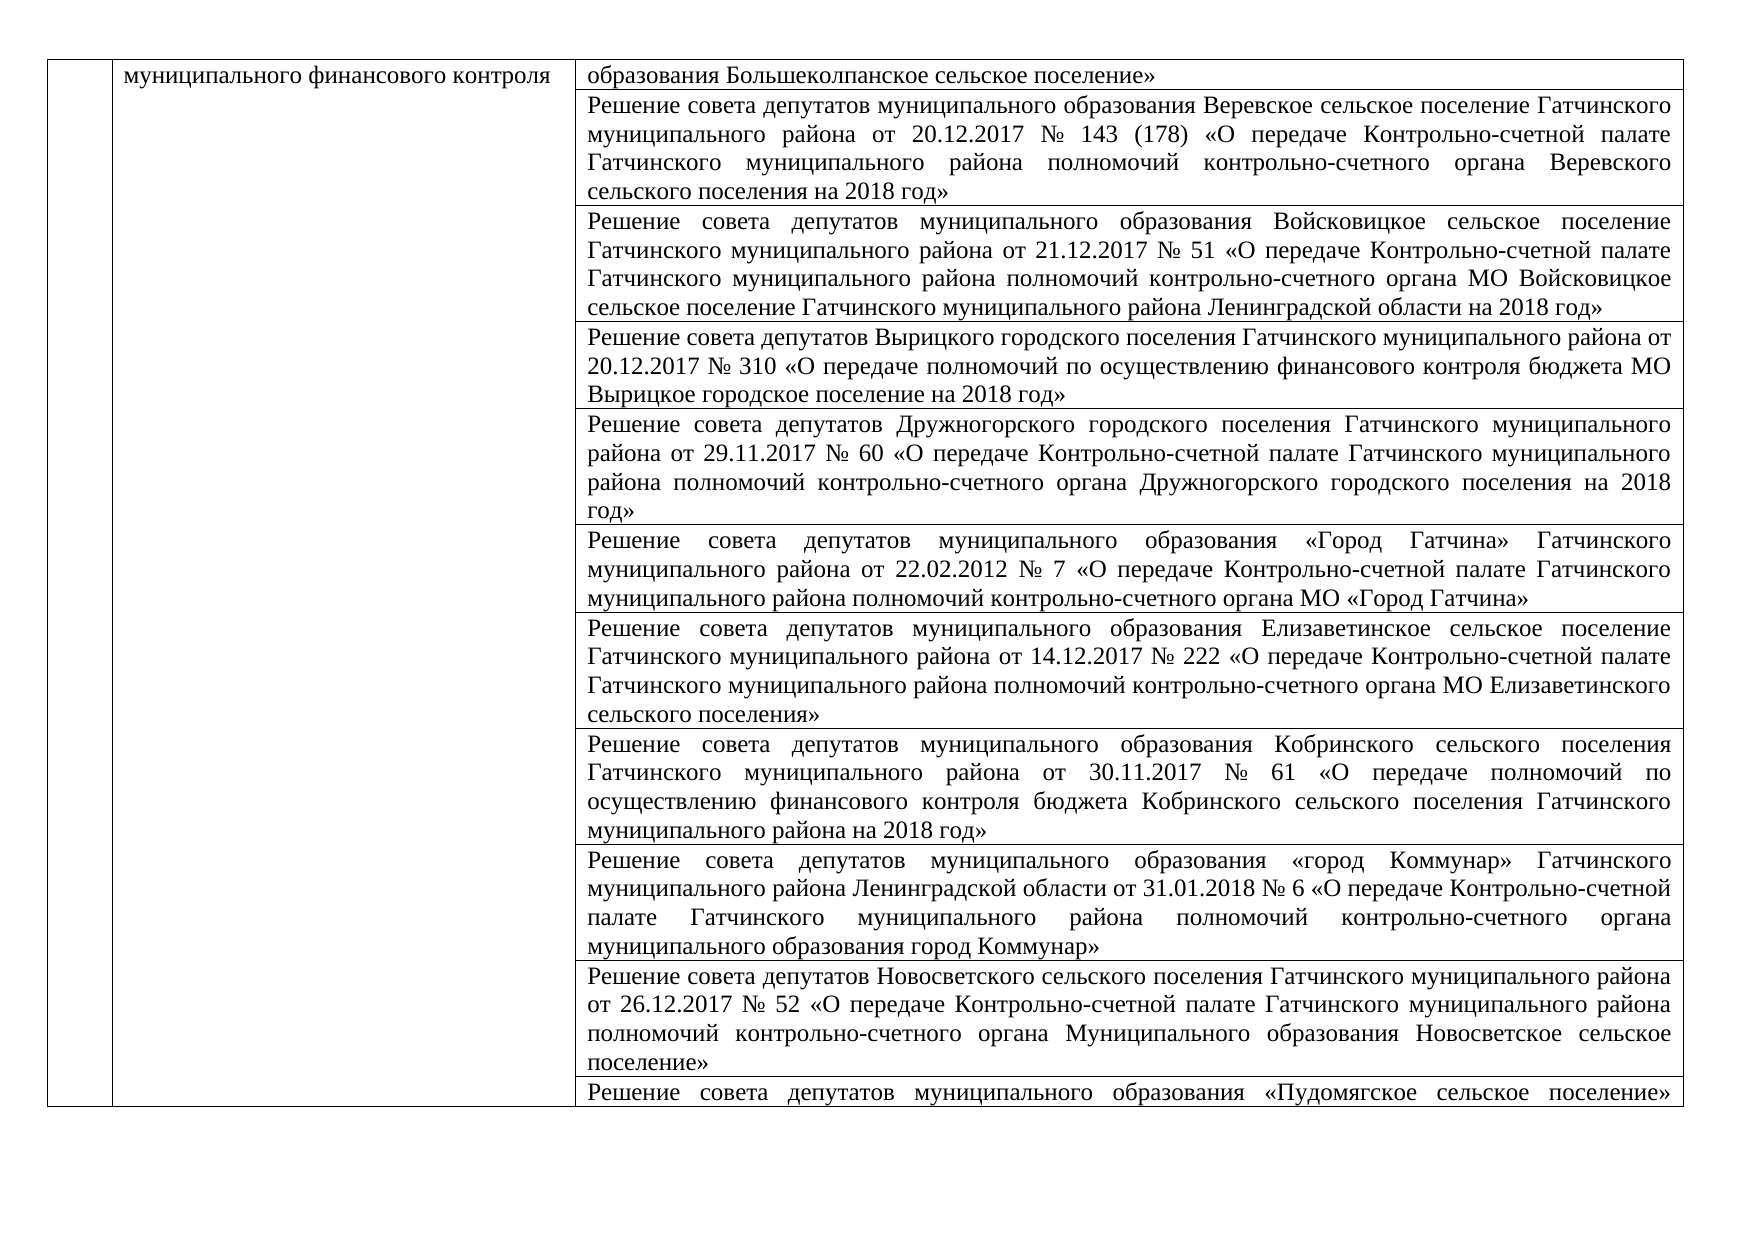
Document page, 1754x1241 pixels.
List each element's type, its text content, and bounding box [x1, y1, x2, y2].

table_cell Решение совета депутатов муниципального образования Кобринского сельского поселения Гатчинского муниципального района от 30.11.2017 № 61 «О передаче полномочий по осуществлению финансового контроля бюджета Кобринского сельского поселения Гатчинского муниципального района на 2018 год» [576, 729, 1683, 844]
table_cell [113, 60, 575, 1106]
table_cell Решение совета депутатов муниципального образования «город Коммунар» Гатчинского муниципального района Ленинградской области от 31.01.2018 № 6 «О передаче Контрольно-счетной палате Гатчинского муниципального района полномочий контрольно-счетного органа муниципального образования город Коммунар» [576, 845, 1683, 960]
table_cell Решение совета депутатов муниципального образования «Город Гатчина» Гатчинского муниципального района от 22.02.2012 № 7 «О передаче Контрольно-счетной палате Гатчинского муниципального района полномочий контрольно-счетного органа МО «Город Гатчина» [576, 525, 1683, 612]
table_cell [576, 60, 1683, 89]
table_cell 1 [48, 60, 112, 1106]
table_cell Решение совета депутатов Новосветского сельского поселения Гатчинского муниципального района от 26.12.2017 № 52 «О передаче Контрольно-счетной палате Гатчинского муниципального района полномочий контрольно-счетного органа Муниципального образования Новосветское сельское поселение» [576, 961, 1683, 1076]
table_cell Решение совета депутатов Вырицкого городского поселения Гатчинского муниципального района от 20.12.2017 № 310 «О передаче полномочий по осуществлению финансового контроля бюджета МО Вырицкое городское поселение на 2018 год» [576, 322, 1683, 408]
table_cell Решение совета депутатов муниципального образования Войсковицкое сельское поселение Гатчинского муниципального района от 21.12.2017 № 51 «О передаче Контрольно-счетной палате Гатчинского муниципального района полномочий контрольно-счетного органа МО Войсковицкое сельское поселение Гатчинского муниципального района Ленинградской области на 2018 год» [576, 206, 1683, 321]
table_cell Решение совета депутатов муниципального образования Елизаветинское сельское поселение Гатчинского муниципального района от 14.12.2017 № 222 «О передаче Контрольно-счетной палате Гатчинского муниципального района полномочий контрольно-счетного органа МО Елизаветинского сельского поселения» [576, 613, 1683, 728]
table_cell Решение совета депутатов Дружногорского городского поселения Гатчинского муниципального района от 29.11.2017 № 60 «О передаче Контрольно-счетной палате Гатчинского муниципального района полномочий контрольно-счетного органа Дружногорского городского поселения на 2018 год» [576, 409, 1683, 524]
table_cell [576, 1077, 1683, 1106]
table_cell Решение совета депутатов муниципального образования Веревское сельское поселение Гатчинского муниципального района от 20.12.2017 № 143 (178) «О передаче Контрольно-счетной палате Гатчинского муниципального района полномочий контрольно-счетного органа Веревского сельского поселения на 2018 год» [576, 90, 1683, 205]
